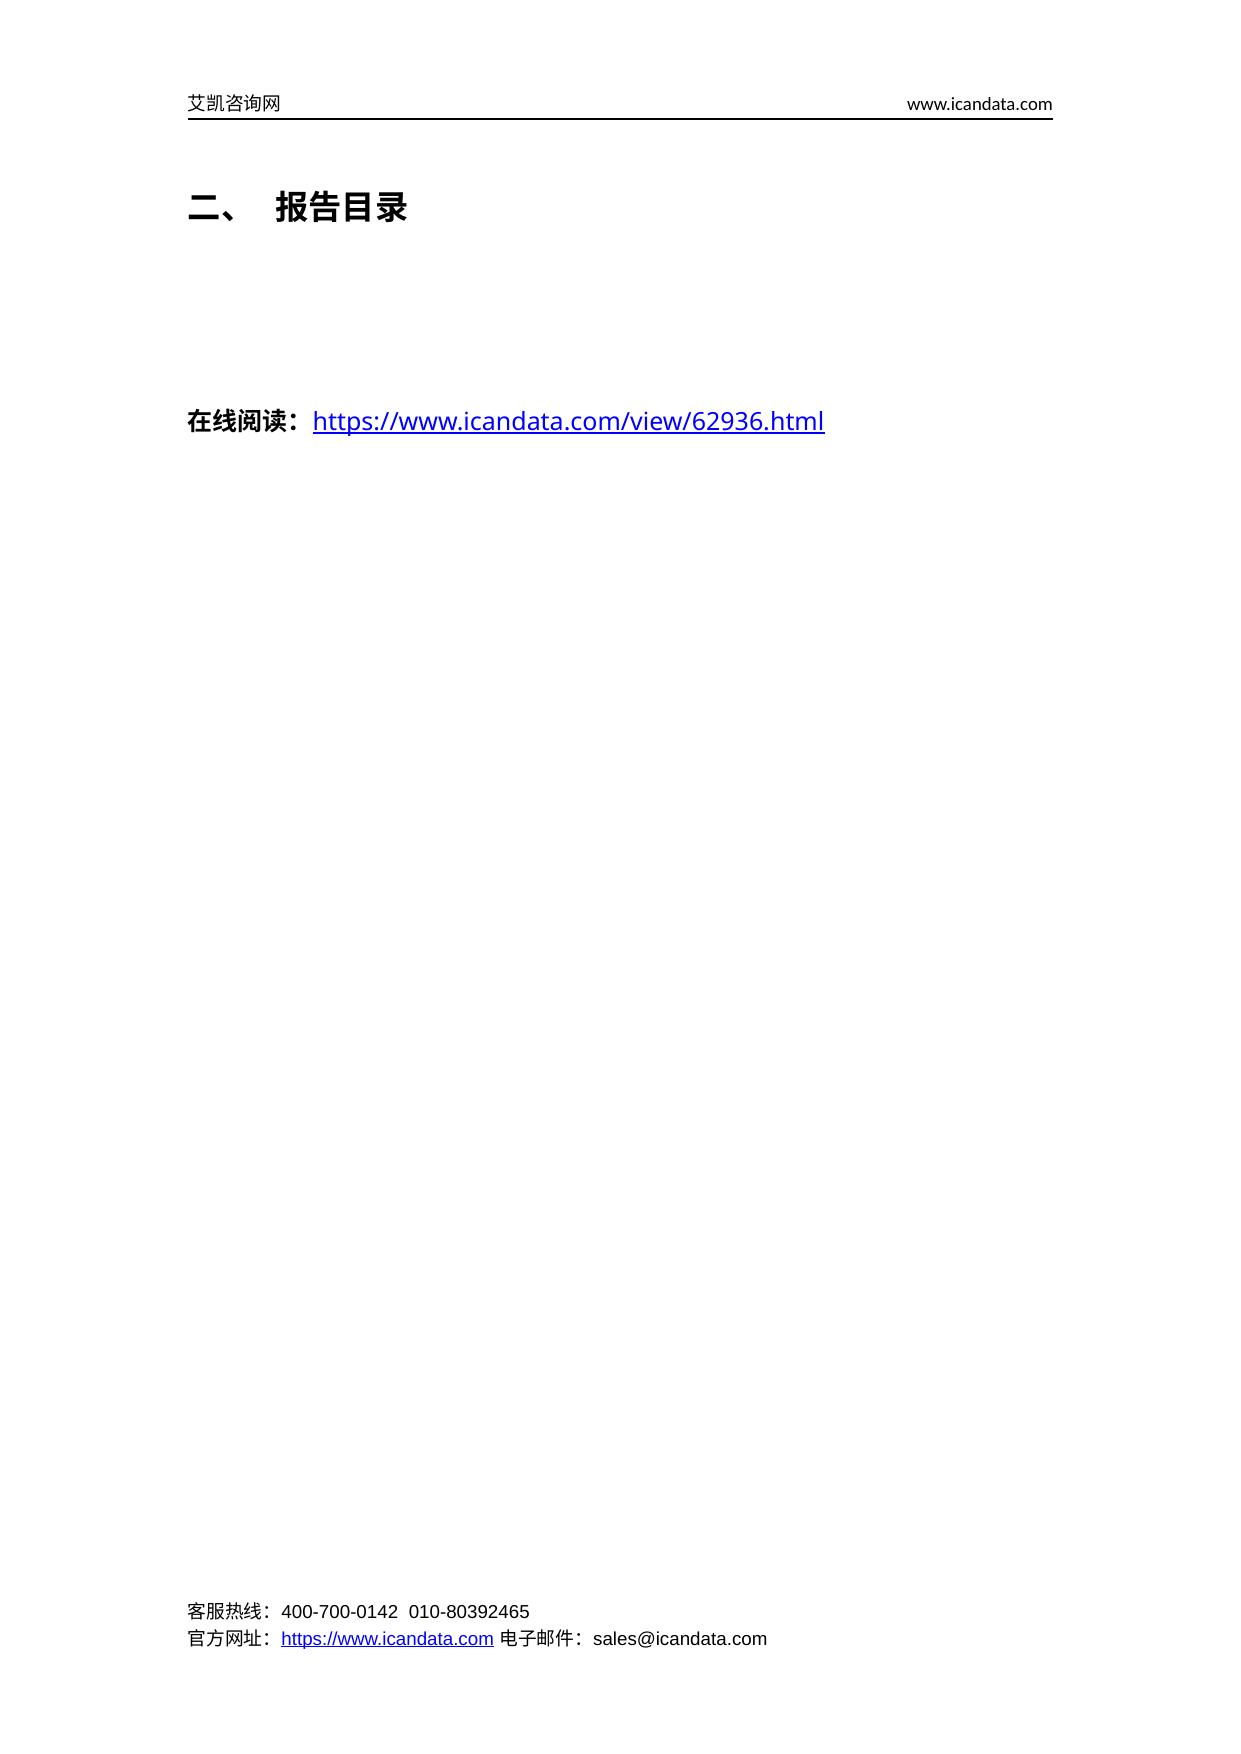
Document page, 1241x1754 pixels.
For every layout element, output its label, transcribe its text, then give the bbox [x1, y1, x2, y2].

subtitle 报告目录 [187, 172, 1053, 237]
text 在线阅读：https://www.icandata.com/view/62936.html [187, 387, 1053, 452]
